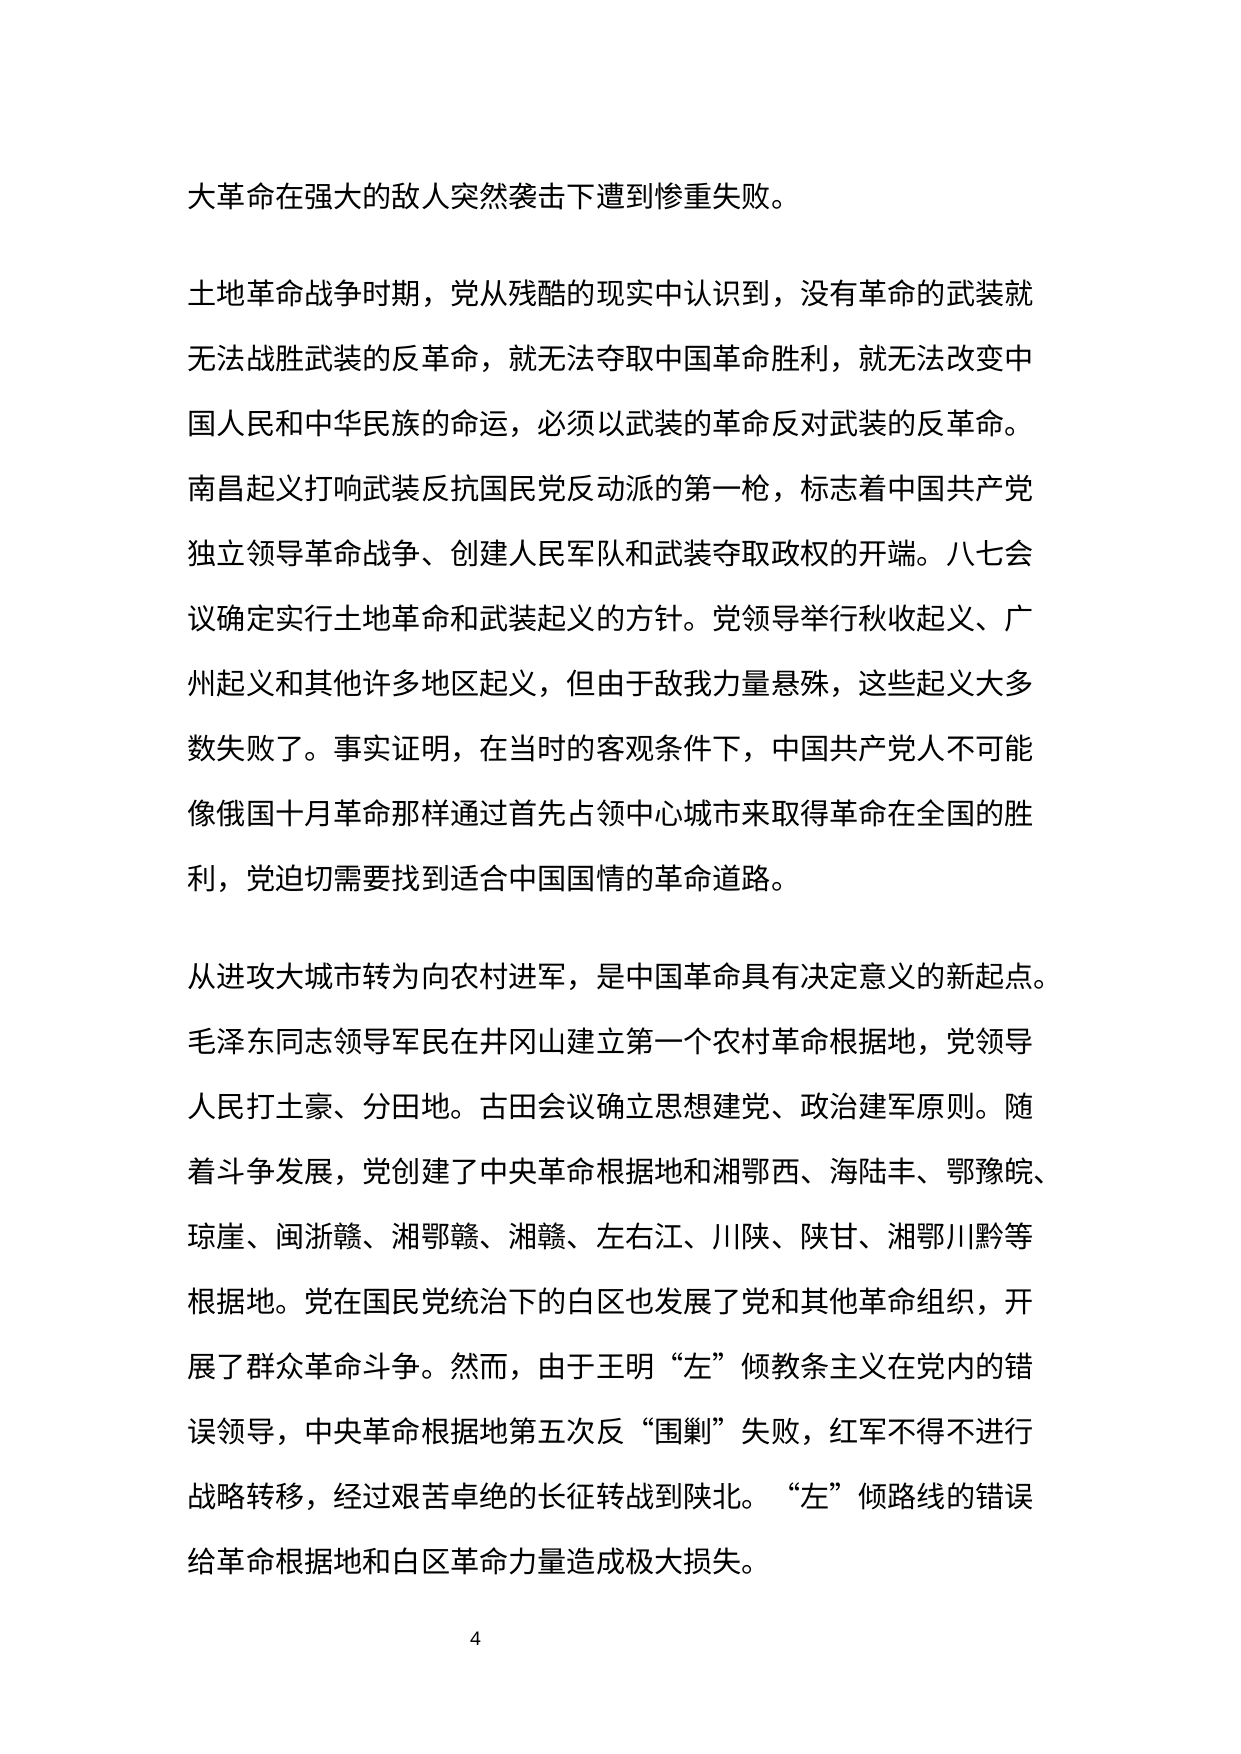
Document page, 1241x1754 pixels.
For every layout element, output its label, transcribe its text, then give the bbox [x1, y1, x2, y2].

text 从进攻大城市转为向农村进军，是中国革命具有决定意义的新起点。毛泽东同志领导军民在井冈山建立第一个农村革命根据地，党领导人民打土豪、分田地。古田会议确立思想建党、政治建军原则。随着斗争发展，党创建了中央革命根据地和湘鄂西、海陆丰、鄂豫皖、琼崖、闽浙赣、湘鄂赣、湘赣、左右江、川陕、陕甘、湘鄂川黔等根据地。党在国民党统治下的白区也发展了党和其他革命组织，开展了群众革命斗争。然而，由于王明“左”倾教条主义在党内的错误领导，中央革命根据地第五次反“围剿”失败，红军不得不进行战略转移，经过艰苦卓绝的长征转战到陕北。“左”倾路线的错误给革命根据地和白区革命力量造成极大损失。 [187, 942, 1053, 1592]
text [187, 162, 1053, 227]
text 土地革命战争时期，党从残酷的现实中认识到，没有革命的武装就无法战胜武装的反革命，就无法夺取中国革命胜利，就无法改变中国人民和中华民族的命运，必须以武装的革命反对武装的反革命。南昌起义打响武装反抗国民党反动派的第一枪，标志着中国共产党独立领导革命战争、创建人民军队和武装夺取政权的开端。八七会议确定实行土地革命和武装起义的方针。党领导举行秋收起义、广州起义和其他许多地区起义，但由于敌我力量悬殊，这些起义大多数失败了。事实证明，在当时的客观条件下，中国共产党人不可能像俄国十月革命那样通过首先占领中心城市来取得革命在全国的胜利，党迫切需要找到适合中国国情的革命道路。 [187, 259, 1053, 909]
